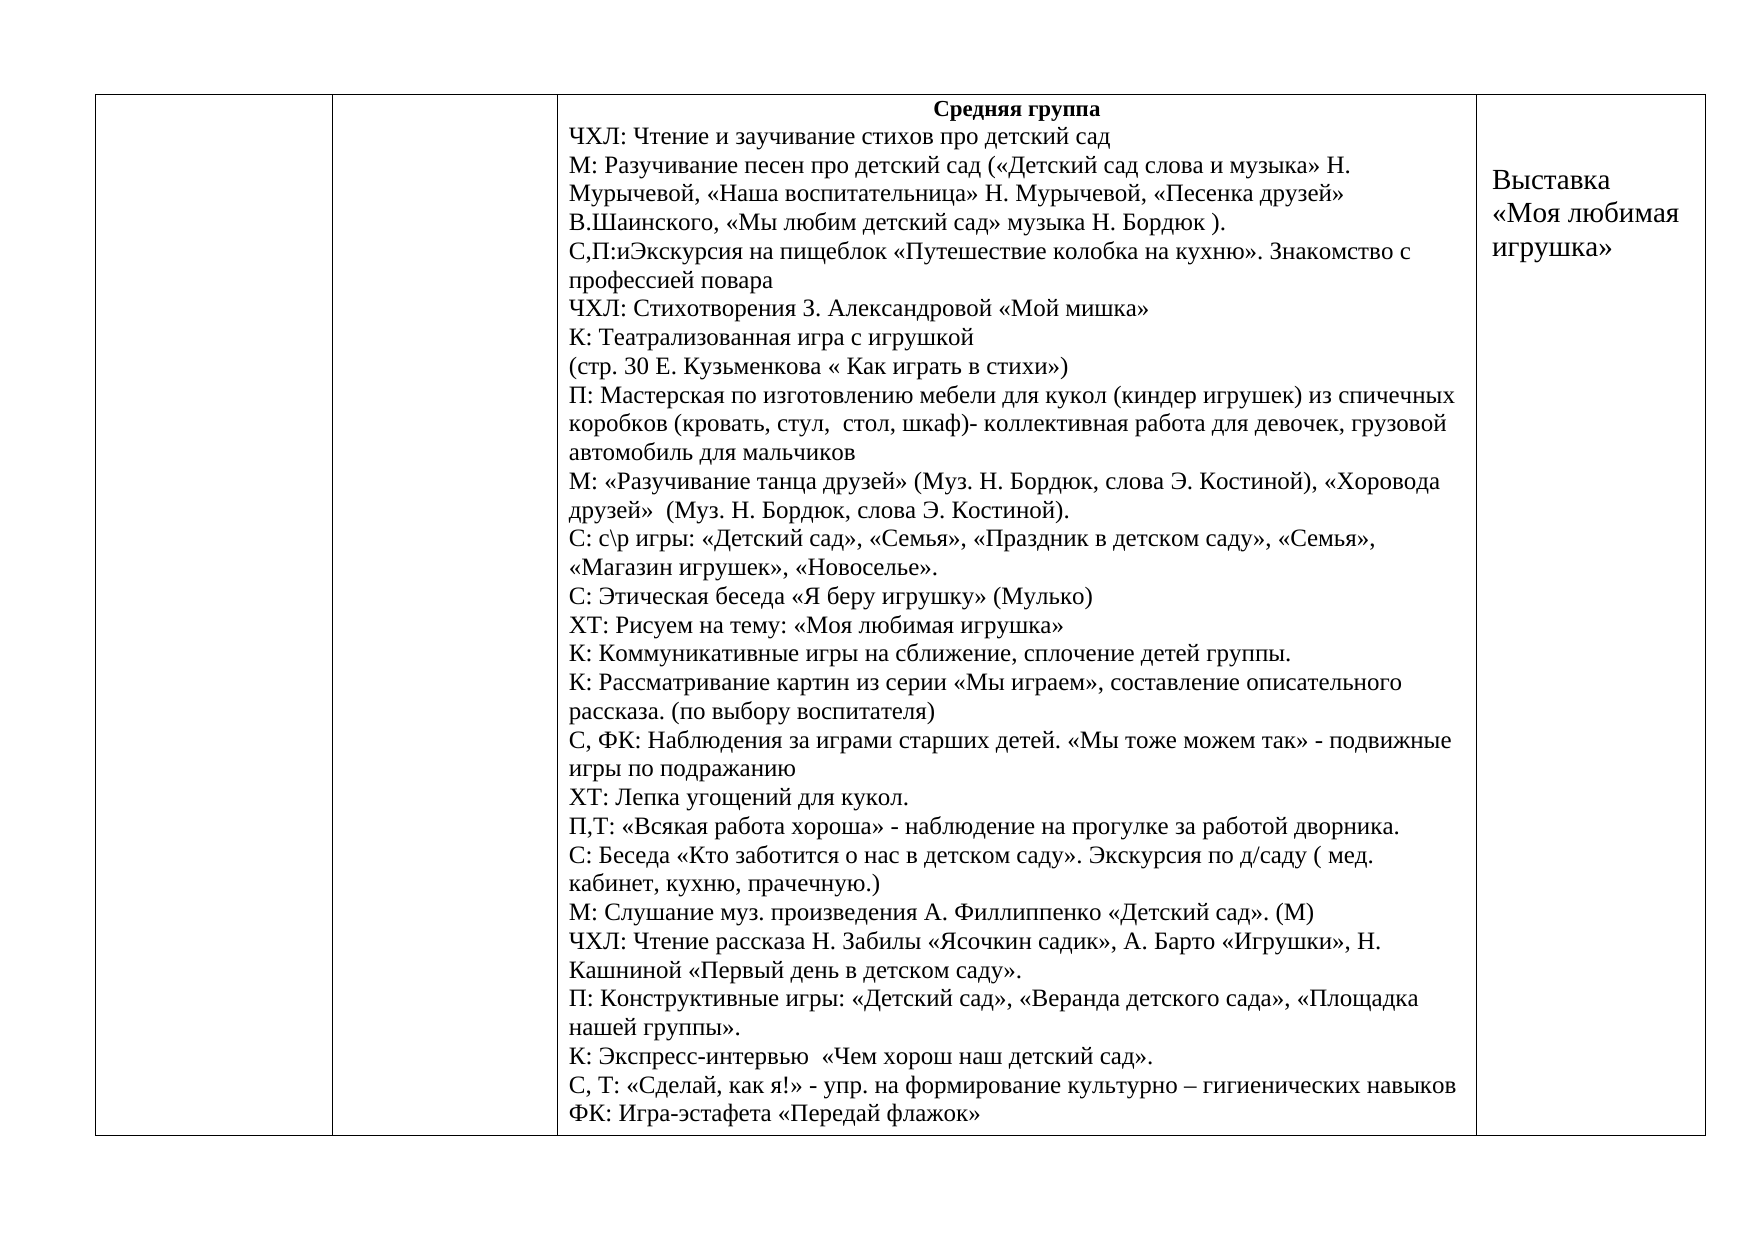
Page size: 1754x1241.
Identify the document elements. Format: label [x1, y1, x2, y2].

table_cell [558, 95, 1476, 1134]
table_cell [96, 95, 332, 1134]
table_cell [333, 95, 557, 1134]
table_cell [1477, 95, 1705, 1134]
